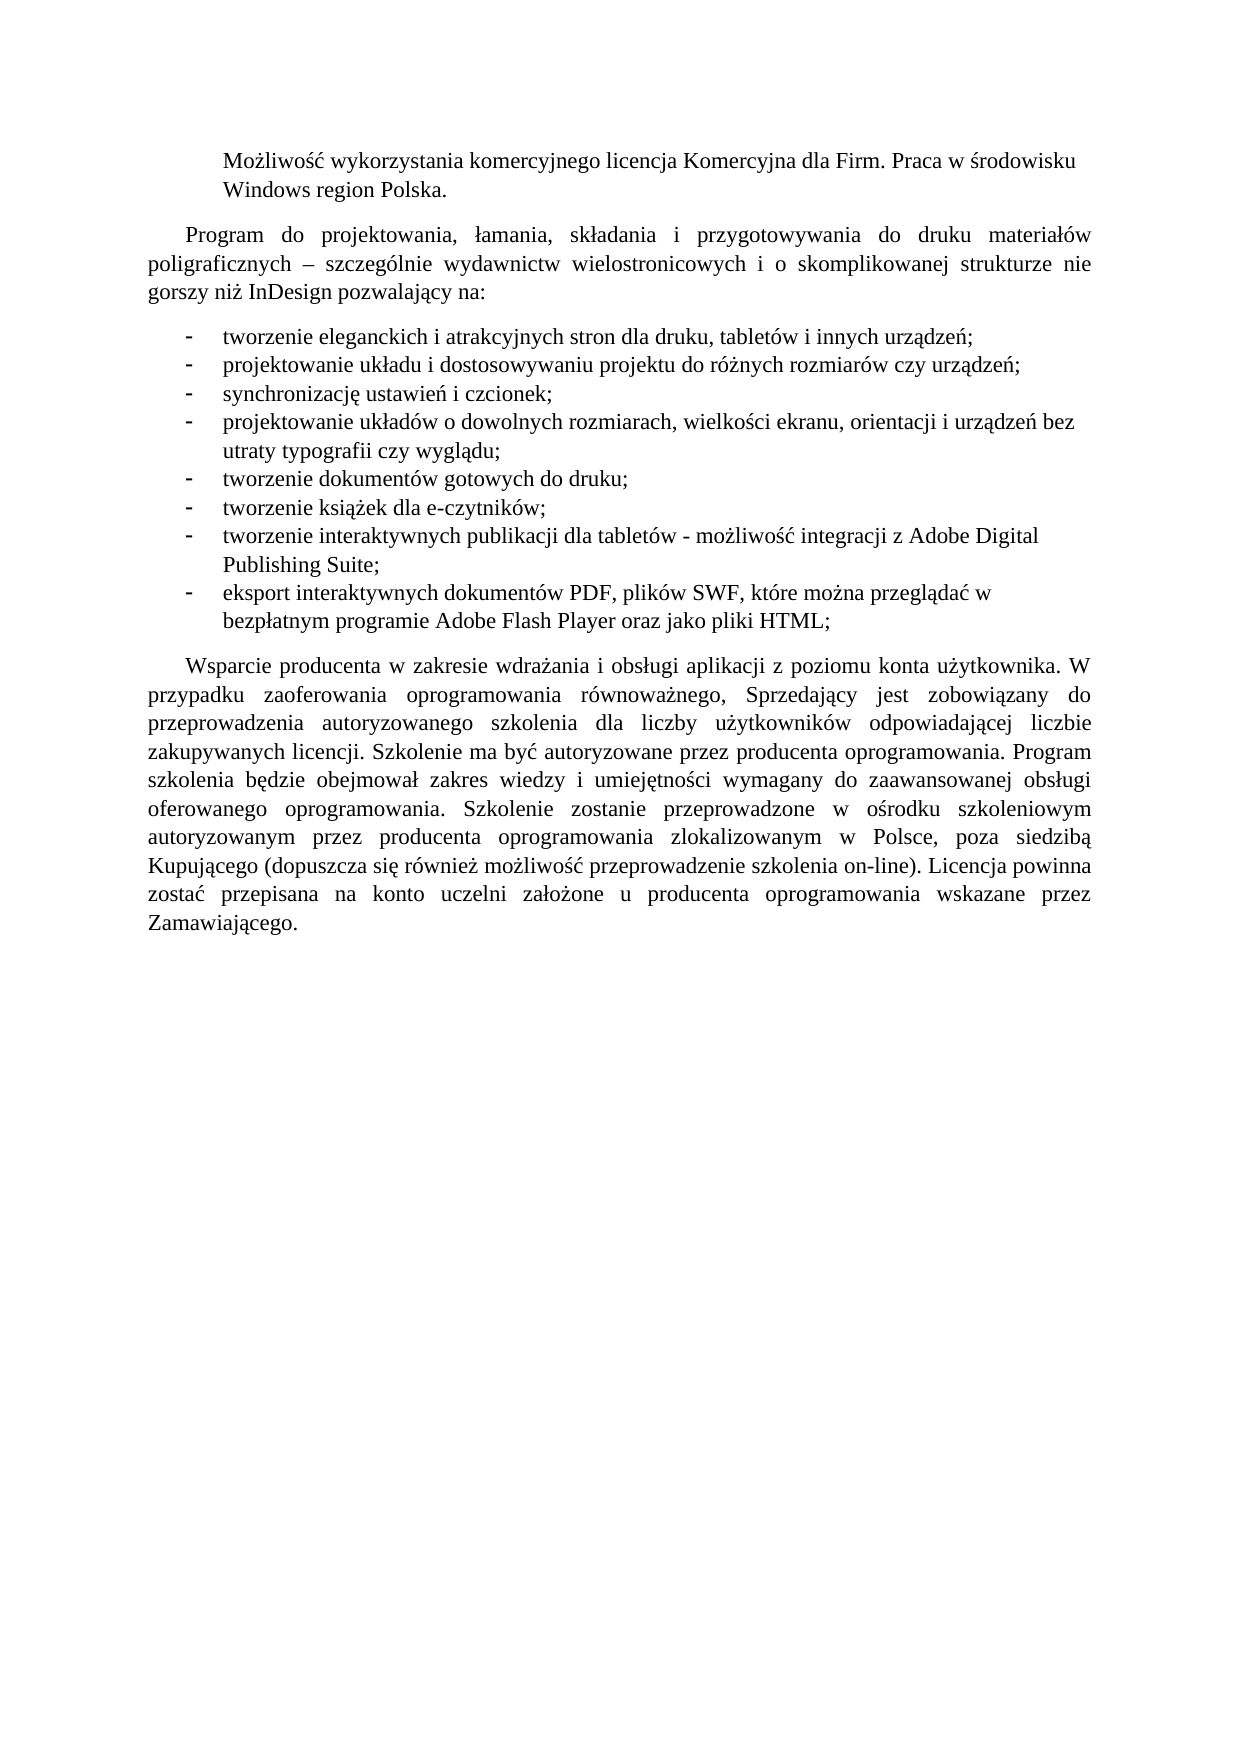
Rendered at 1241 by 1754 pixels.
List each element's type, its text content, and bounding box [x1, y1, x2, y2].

list synchronizację ustawień i czcionek; [185, 380, 1093, 406]
list tworzenie eleganckich i atrakcyjnych stron dla druku, tabletów i innych urządzeń; [185, 323, 1093, 349]
list Możliwość wykorzystania komercyjnego licencja Komercyjna dla Firm. Praca w środowisku Windows region Polska. [223, 148, 1093, 202]
text Wsparcie producenta w zakresie wdrażania i obsługi aplikacji z poziomu konta użytkownika. W przypadku zaoferowania oprogramowania równoważnego, Sprzedający jest zobowiązany do przeprowadzenia autoryzowanego szkolenia dla liczby użytkowników odpowiadającej liczbie zakupywanych licencji. Szkolenie ma być autoryzowane przez producenta oprogramowania. Program szkolenia będzie obejmował zakres wiedzy i umiejętności wymagany do zaawansowanej obsługi oferowanego oprogramowania. Szkolenie zostanie przeprowadzone w ośrodku szkoleniowym autoryzowanym przez producenta oprogramowania zlokalizowanym w Polsce, poza siedzibą Kupującego (dopuszcza się również możliwość przeprowadzenie szkolenia on-line). Licencja powinna zostać przepisana na konto uczelni założone u producenta oprogramowania wskazane przez Zamawiającego. [148, 653, 1093, 935]
list eksport interaktywnych dokumentów PDF, plików SWF, które można przeglądać w bezpłatnym programie Adobe Flash Player oraz jako pliki HTML; [185, 579, 1093, 634]
list projektowanie układów o dowolnych rozmiarach, wielkości ekranu, orientacji i urządzeń bez utraty typografii czy wyglądu; [185, 408, 1093, 463]
list tworzenie interaktywnych publikacji dla tabletów - możliwość integracji z Adobe Digital Publishing Suite; [185, 522, 1093, 577]
list tworzenie dokumentów gotowych do druku; [185, 465, 1093, 492]
list projektowanie układu i dostosowywaniu projektu do różnych rozmiarów czy urządzeń; [185, 352, 1093, 378]
list tworzenie książek dla e-czytników; [185, 494, 1093, 520]
text Program do projektowania, łamania, składania i przygotowywania do druku materiałów poligraficznych – szczególnie wydawnictw wielostronicowych i o skomplikowanej strukturze nie gorszy niż InDesign pozwalający na: [148, 221, 1093, 304]
